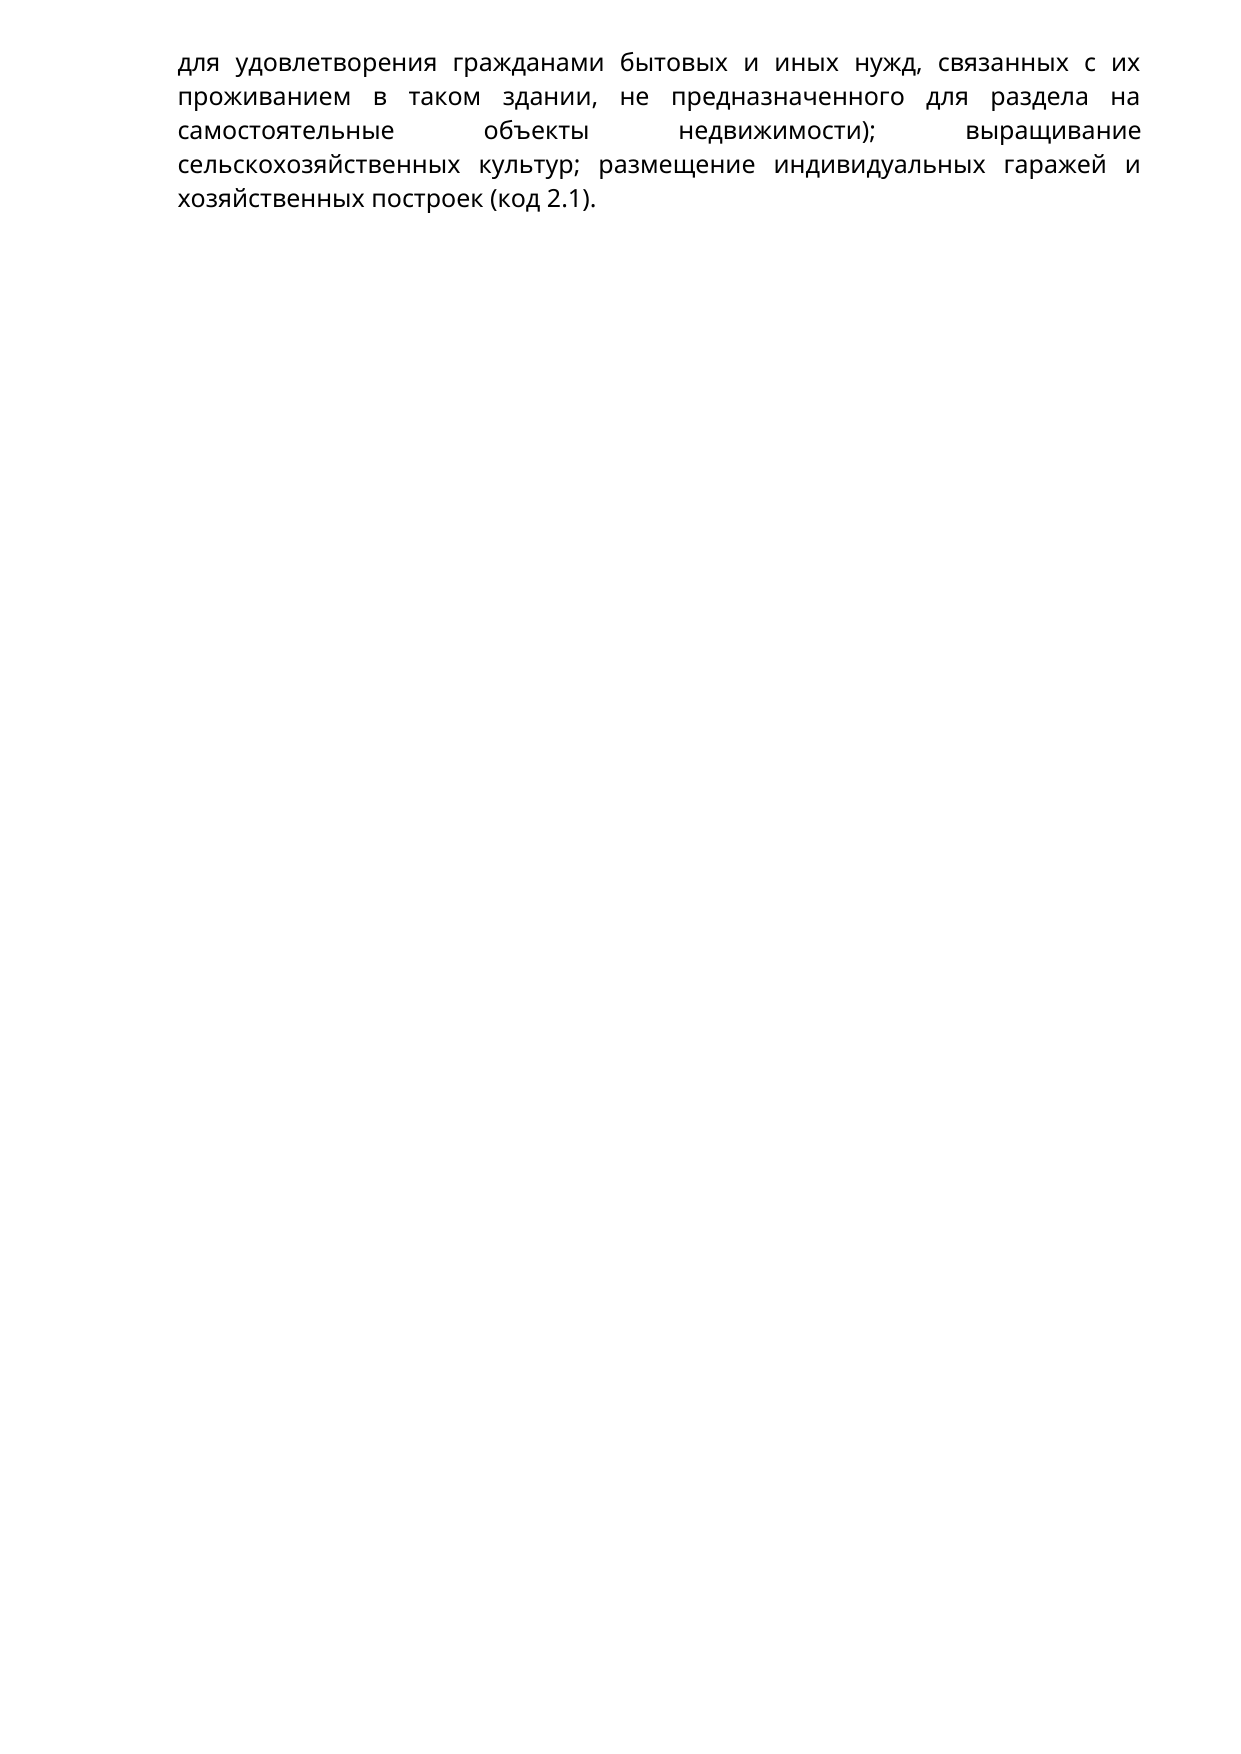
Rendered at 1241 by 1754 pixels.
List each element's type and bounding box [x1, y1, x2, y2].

text [177, 44, 1142, 215]
